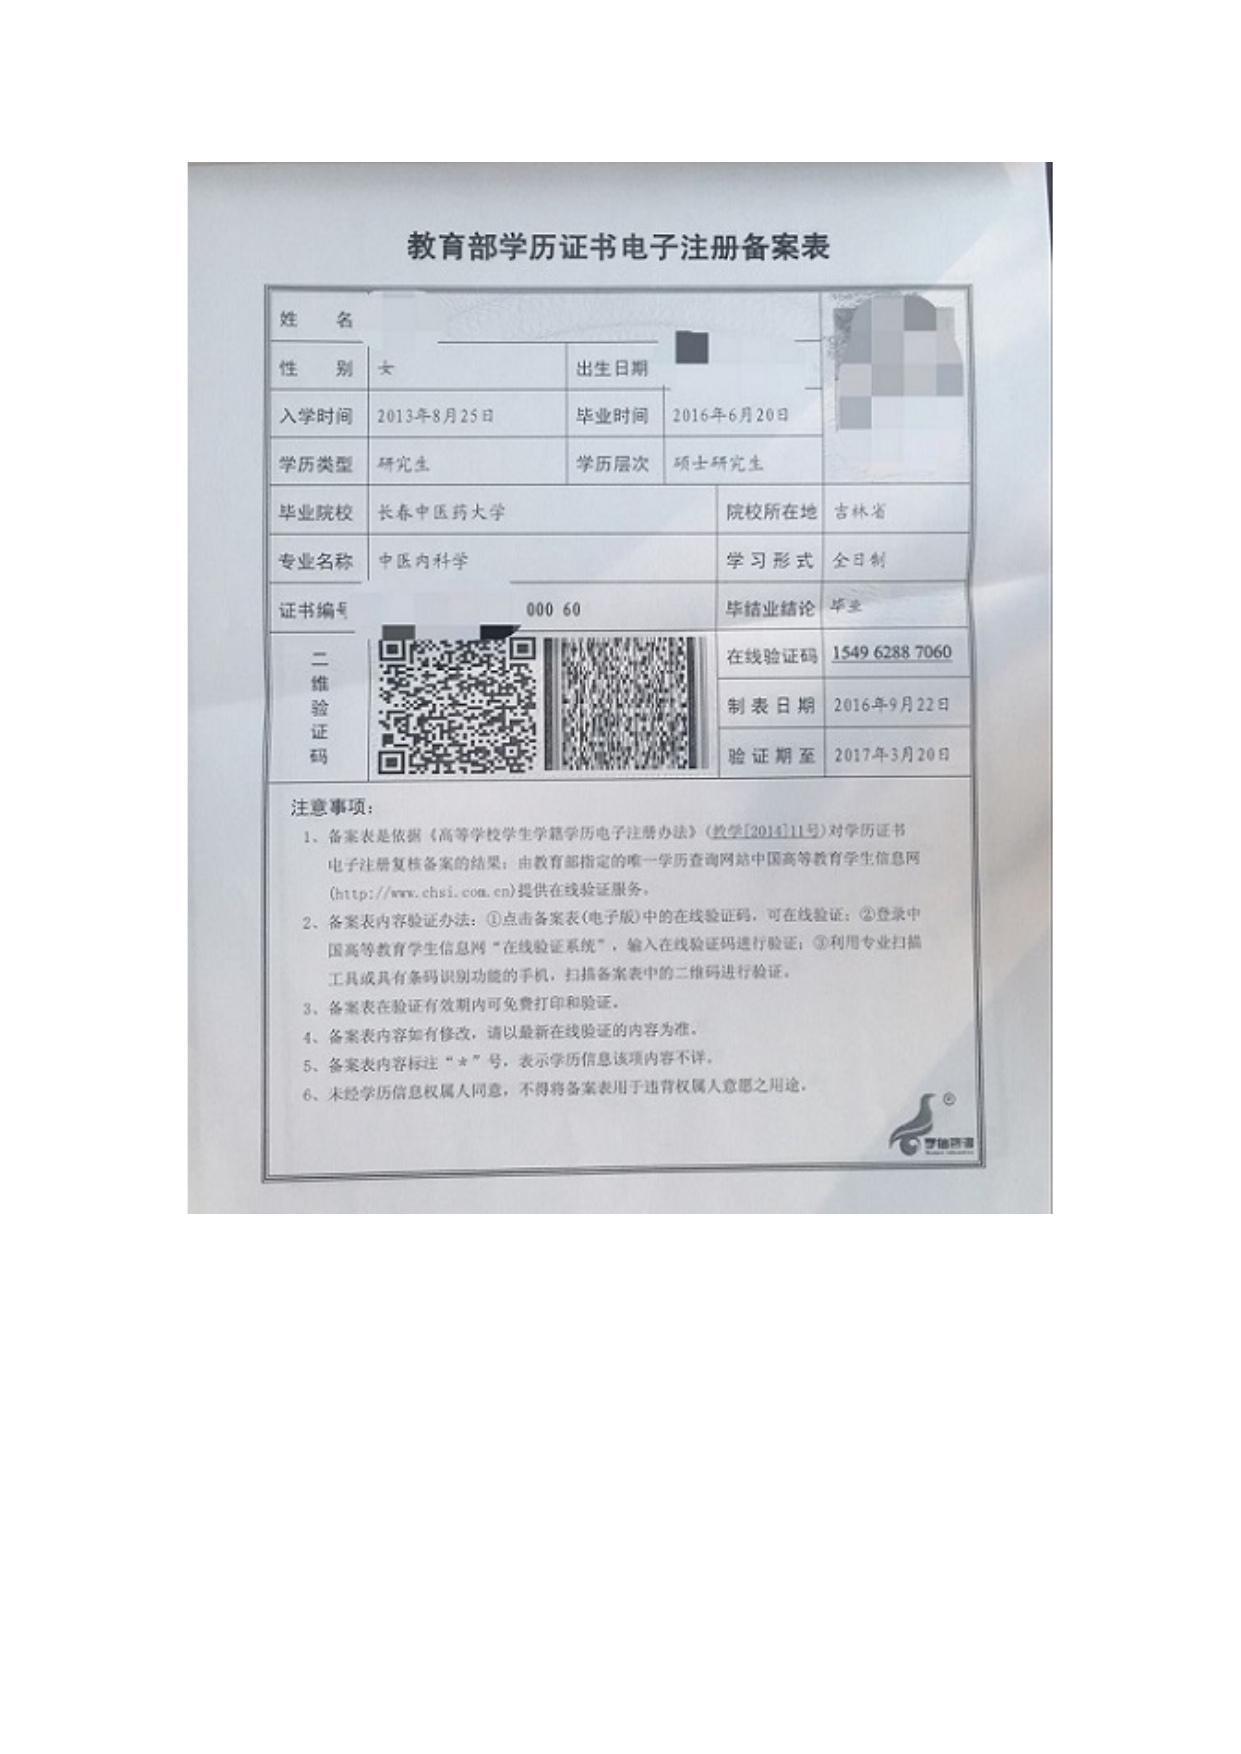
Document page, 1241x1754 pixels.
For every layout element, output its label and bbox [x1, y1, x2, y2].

picture [187, 162, 1053, 1214]
